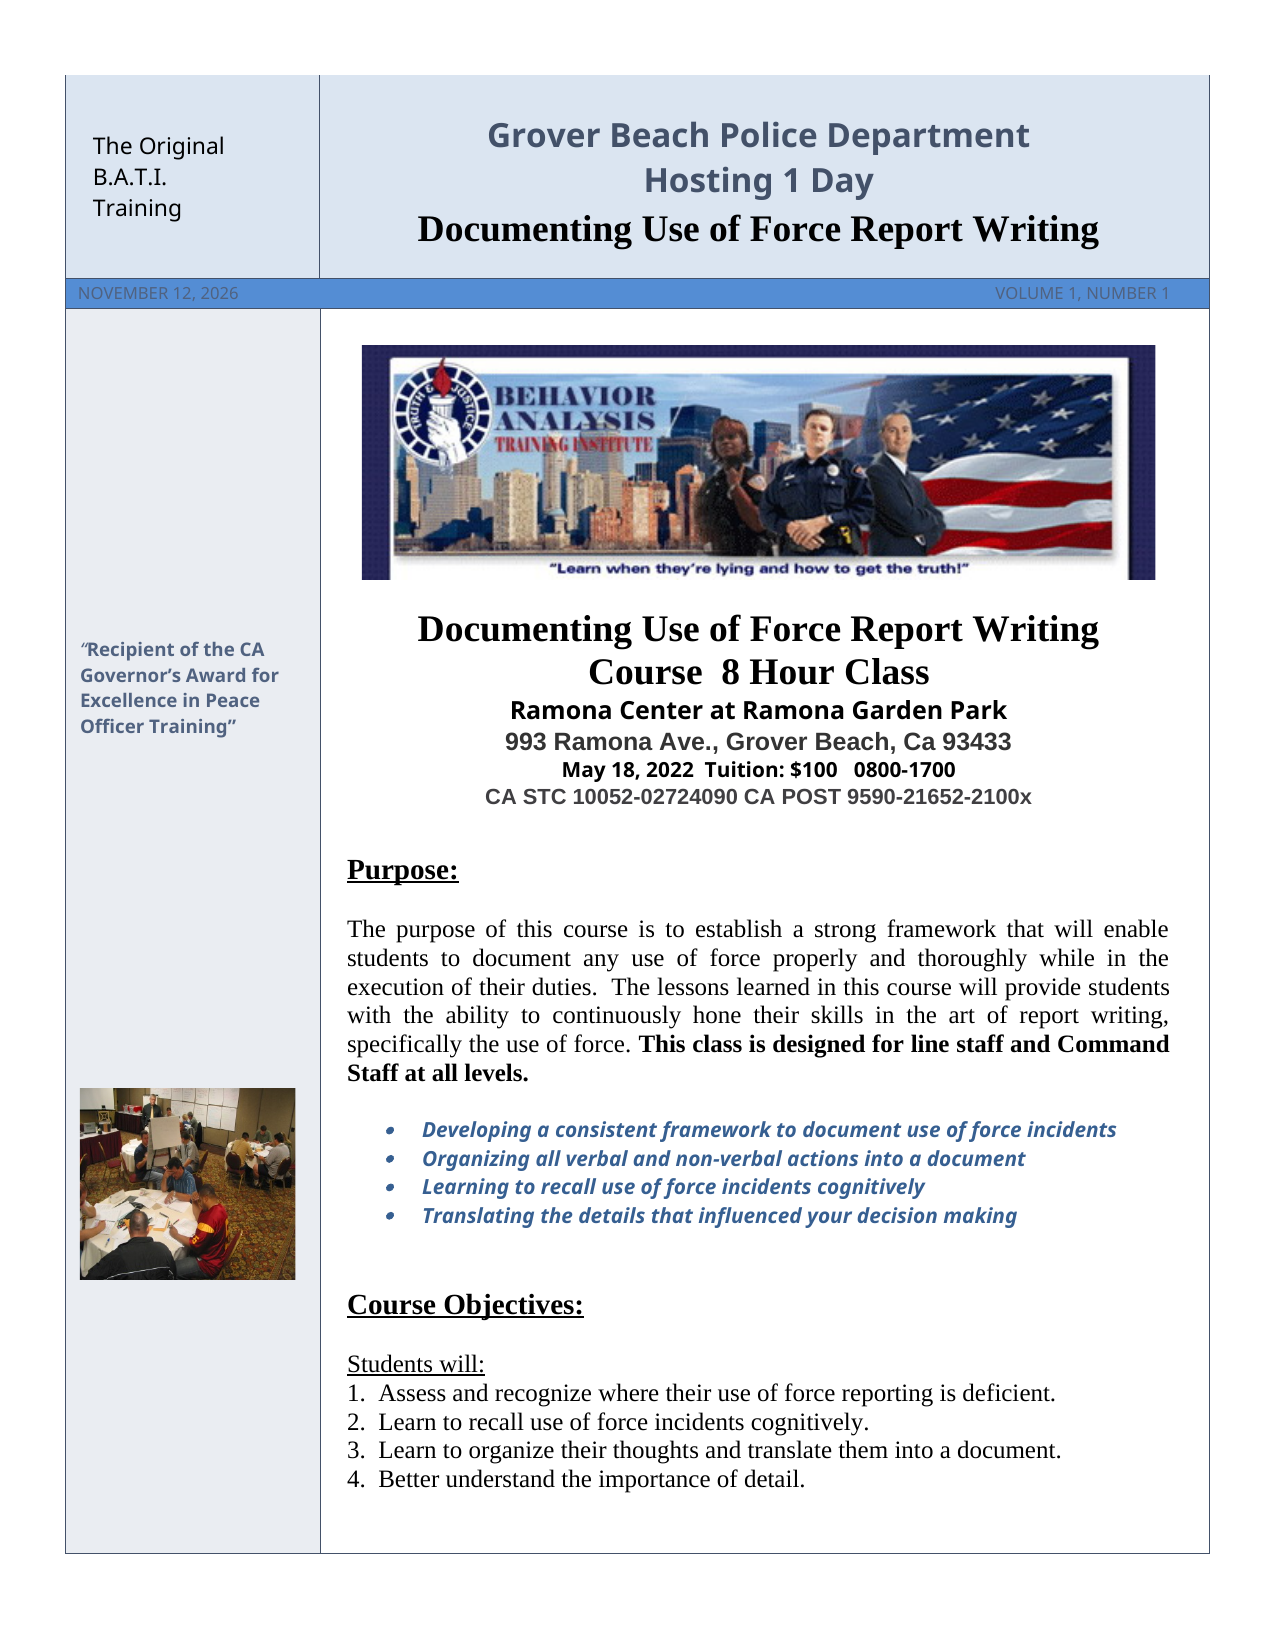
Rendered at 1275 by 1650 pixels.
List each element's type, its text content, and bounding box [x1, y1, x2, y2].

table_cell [321, 309, 1209, 1553]
table_header The Original B.A.T.I. Training [66, 75, 319, 278]
table_cell May 3, 2022 [66, 279, 319, 308]
table_cell [66, 309, 320, 1553]
table_cell Volume 1, Number 1 [319, 279, 1209, 308]
picture [361, 345, 1156, 580]
table_header Grover Beach Police Department Hosting 1 Day Documenting Use of Force Report Writing [320, 75, 1209, 278]
picture [79, 1088, 296, 1280]
